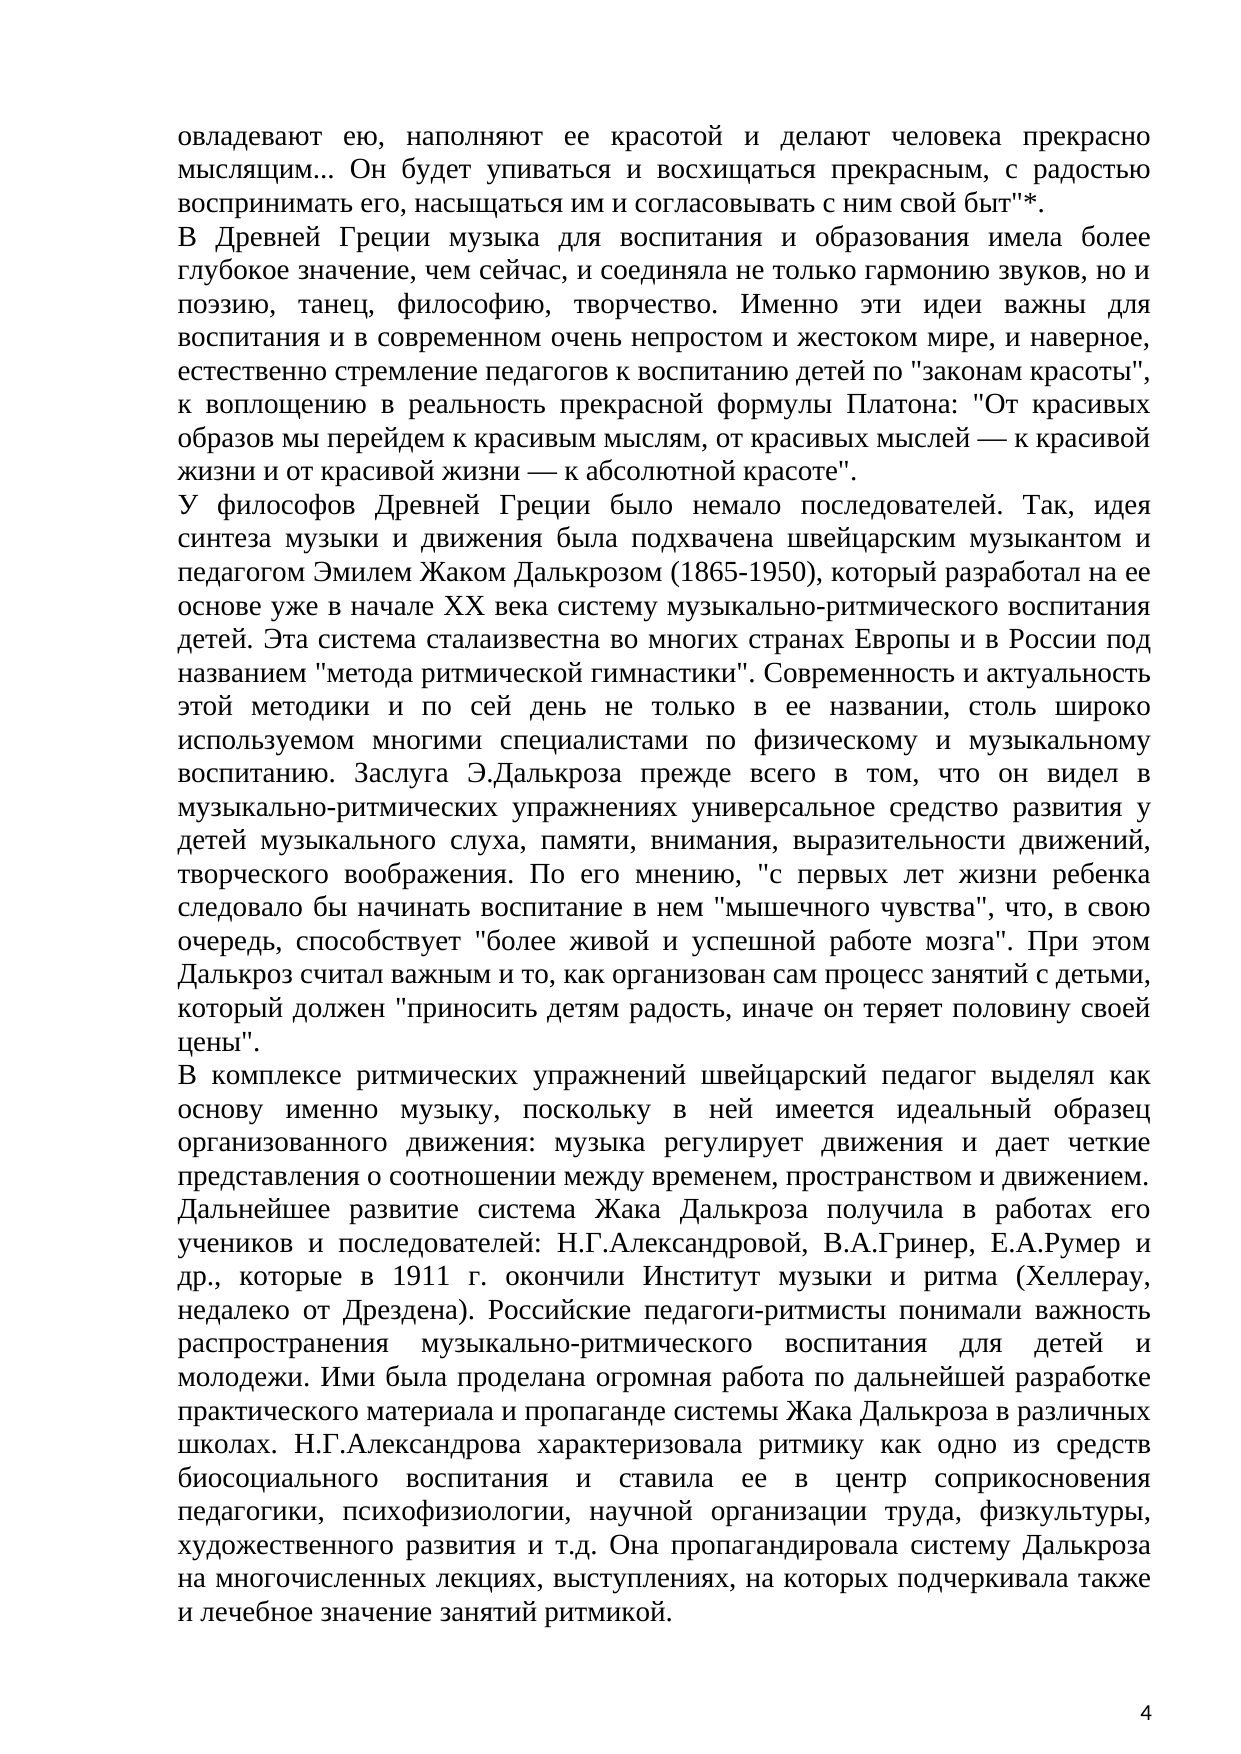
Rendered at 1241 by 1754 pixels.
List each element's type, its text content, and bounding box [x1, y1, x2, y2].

text В комплексе ритмических упражнений швейцарский педагог выделял как основу именно музыку, поскольку в ней имеется идеальный образец организованного движения: музыка регулирует движения и дает четкие представления о соотношении между временем, пространством и движением. [177, 1057, 1152, 1191]
text Дальнейшее развитие система Жака Далькроза получила в работах его учеников и последователей: Н.Г.Александровой, В.А.Гринер, Е.А.Румер и др., которые в 1911 г. окончили Институт музыки и ритма (Хеллерау, недалеко от Дрездена). Российские педагоги-ритмисты понимали важность распространения музыкально-ритмического воспитания для детей и молодежи. Ими была проделана огромная работа по дальнейшей разработке практического материала и пропаганде системы Жака Далькроза в различных школах. Н.Г.Александрова характеризовала ритмику как одно из средств биосоциального воспитания и ставила ее в центр соприкосновения педагогики, психофизиологии, научной организации труда, физкультуры, художественного развития и т.д. Она пропагандировала систему Далькроза на многочисленных лекциях, выступлениях, на которых подчеркивала также и лечебное значение занятий ритмикой. [177, 1191, 1152, 1627]
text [177, 118, 1152, 219]
text В Древней Греции музыка для воспитания и образования имела более глубокое значение, чем сейчас, и соединяла не только гармонию звуков, но и поэзию, танец, философию, творчество. Именно эти идеи важны для воспитания и в современном очень непростом и жестоком мире, и наверное, естественно стремление педагогов к воспитанию детей по "законам красоты", к воплощению в реальность прекрасной формулы Платона: "От красивых образов мы перейдем к красивым мыслям, от красивых мыслей — к красивой жизни и от красивой жизни — к абсолютной красоте". [177, 219, 1152, 487]
text У философов Древней Греции было немало последователей. Так, идея синтеза музыки и движения была подхвачена швейцарским музыкантом и педагогом Эмилем Жаком Далькрозом (1865-1950), который разработал на ее основе уже в начале XX века систему музыкально-ритмического воспитания детей. Эта система сталаизвестна во многих странах Европы и в России под названием "метода ритмической гимнастики". Современность и актуальность этой методики и по сей день не только в ее названии, столь широко используемом многими специалистами по физическому и музыкальному воспитанию. Заслуга Э.Далькроза прежде всего в том, что он видел в музыкально-ритмических упражнениях универсальное средство развития у детей музыкального слуха, памяти, внимания, выразительности движений, творческого воображения. По его мнению, "с первых лет жизни ребенка следовало бы начинать воспитание в нем "мышечного чувства", что, в свою очередь, способствует "более живой и успешной работе мозга". При этом Далькроз считал важным и то, как организован сам процесс занятий с детьми, который должен "приносить детям радость, иначе он теряет половину своей цены". [177, 487, 1152, 1057]
